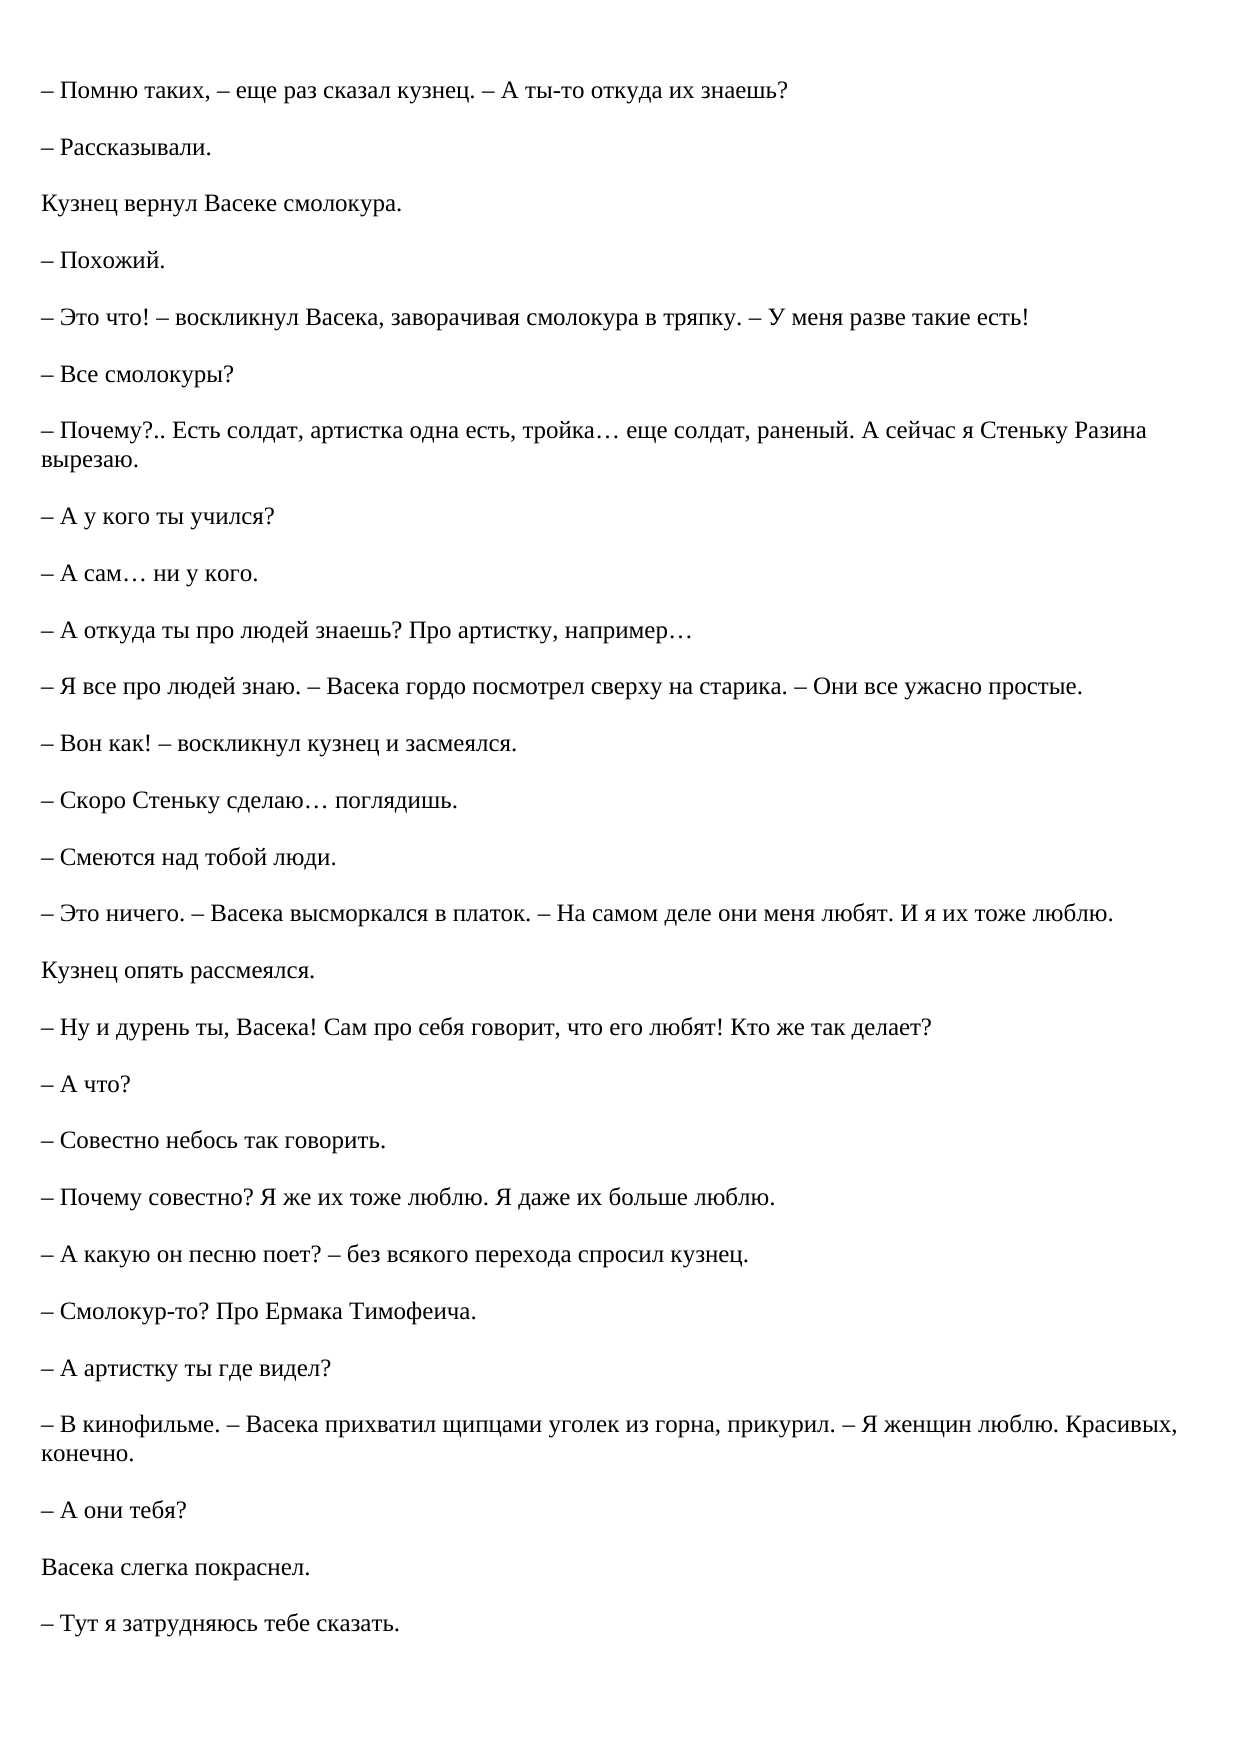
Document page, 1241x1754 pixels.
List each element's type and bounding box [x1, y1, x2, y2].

table_header [30, 75, 1211, 1665]
